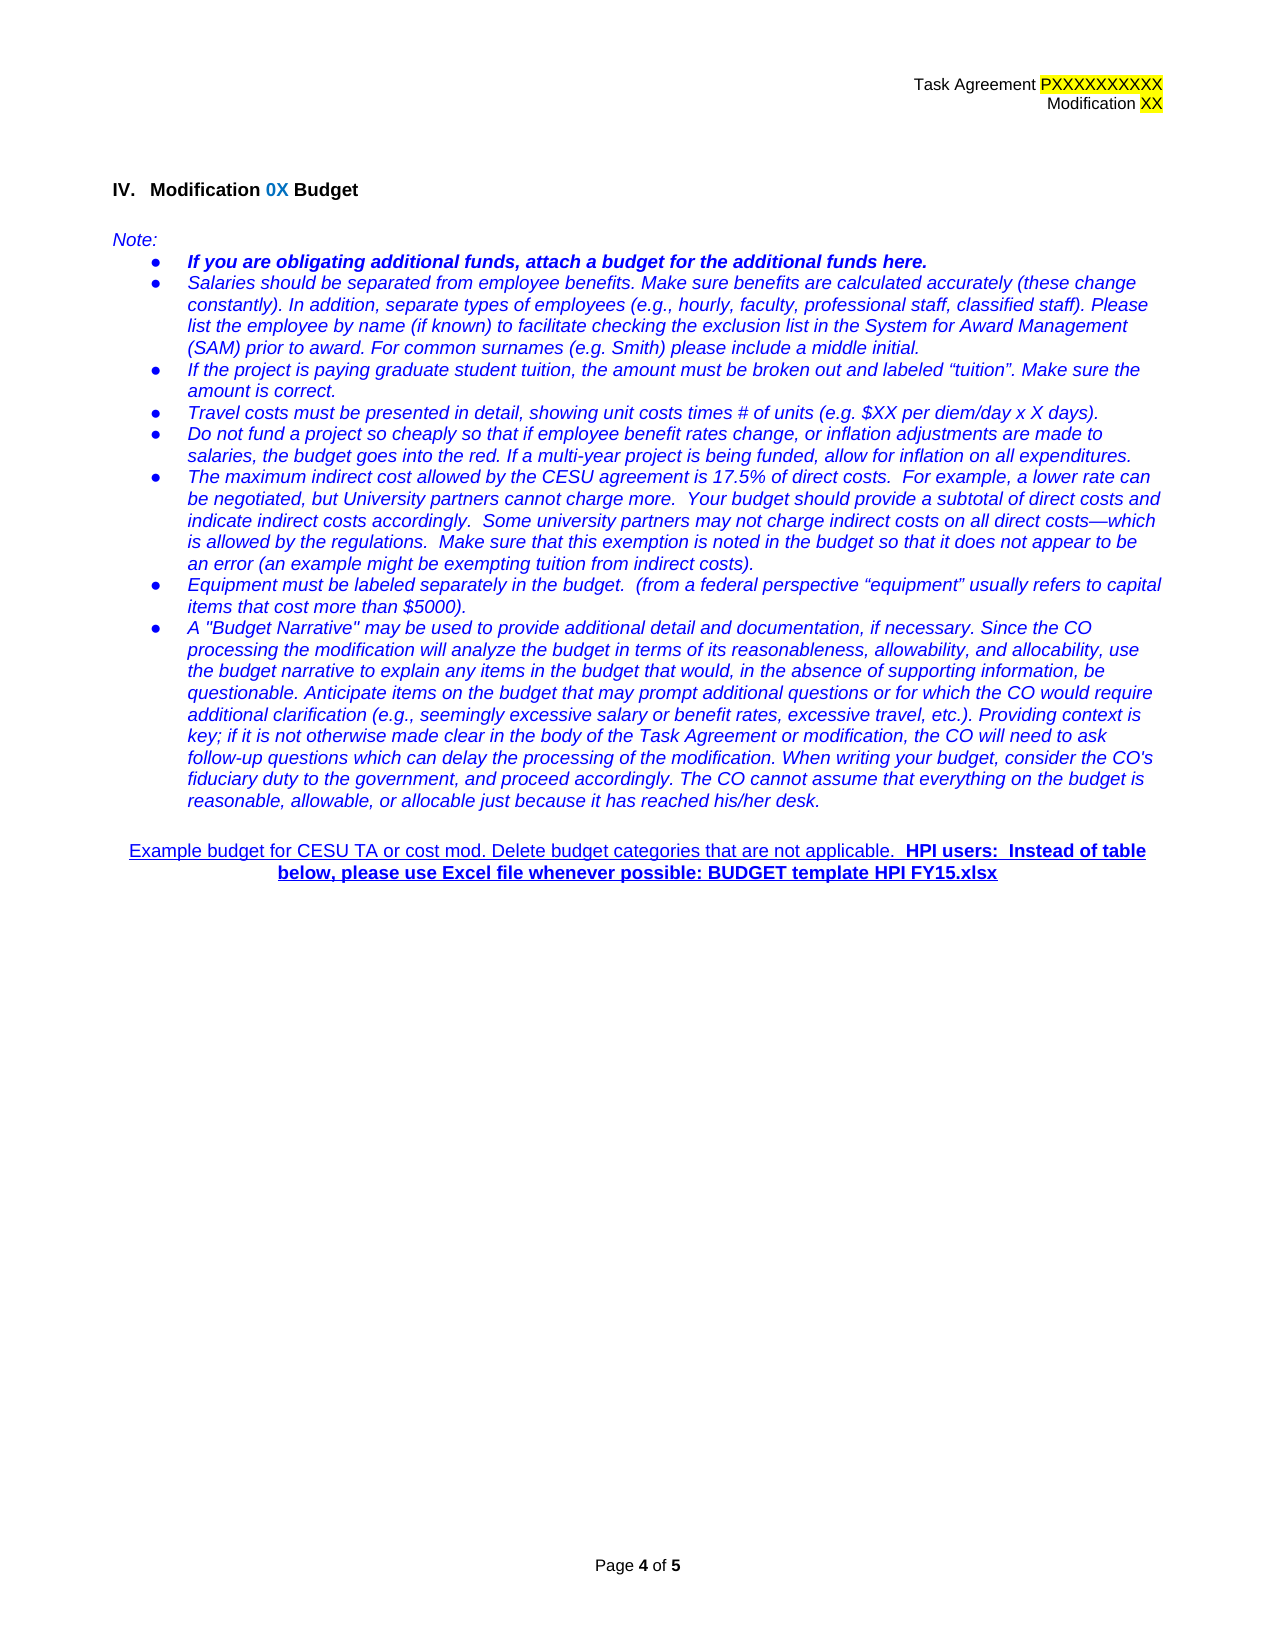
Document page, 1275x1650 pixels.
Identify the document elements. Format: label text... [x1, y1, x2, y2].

list The maximum indirect cost allowed by the CESU agreement is 17.5% of direct costs. For example, a lower rate can be negotiated, but University partners cannot charge more. Your budget should provide a subtotal of direct costs and indicate indirect costs accordingly. Some university partners may not charge indirect costs on all direct costs—which is allowed by the regulations. Make sure that this exemption is noted in the budget so that it does not appear to be an error (an example might be exempting tuition from indirect costs). [150, 466, 1162, 574]
list A "Budget Narrative" may be used to provide additional detail and documentation, if necessary. Since the CO processing the modification will analyze the budget in terms of its reasonableness, allowability, and allocability, use the budget narrative to explain any items in the budget that would, in the absence of supporting information, be questionable. Anticipate items on the budget that may prompt additional questions or for which the CO would require additional clarification (e.g., seemingly excessive salary or benefit rates, excessive travel, etc.). Providing context is key; if it is not otherwise made clear in the body of the Task Agreement or modification, the CO will need to ask follow-up questions which can delay the processing of the modification. When writing your budget, consider the CO's fiduciary duty to the government, and proceed accordingly. The CO cannot assume that everything on the budget is reasonable, allowable, or allocable just because it has reached his/her desk. [150, 617, 1162, 811]
list Salaries should be separated from employee benefits. Make sure benefits are calculated accurately (these change constantly). In addition, separate types of employees (e.g., hourly, faculty, professional staff, classified staff). Please list the employee by name (if known) to facilitate checking the exclusion list in the System for Award Management (SAM) prior to award. For common surnames (e.g. Smith) please include a middle initial. [150, 272, 1162, 358]
list Equipment must be labeled separately in the budget. (from a federal perspective “equipment” usually refers to capital items that cost more than $5000). [150, 574, 1162, 617]
list If the project is paying graduate student tuition, the amount must be broken out and labeled “tuition”. Make sure the amount is correct. [150, 358, 1162, 402]
text Note: [112, 229, 1162, 251]
list Travel costs must be presented in detail, showing unit costs times # of units (e.g. $XX per diem/day x X days). [150, 402, 1162, 423]
list Do not fund a project so cheaply so that if employee benefit rates change, or inflation adjustments are made to salaries, the budget goes into the red. If a multi-year project is being funded, allow for inflation on all expenditures. [150, 423, 1162, 466]
text Example budget for CESU TA or cost mod. Delete budget categories that are not applicable. HPI users: Instead of table below, please use Excel file whenever possible: BUDGET template HPI FY15.xlsx [112, 840, 1162, 883]
list If you are obligating additional funds, attach a budget for the additional funds here. [150, 251, 1162, 272]
text IV. Modification 0X Budget [112, 179, 1162, 200]
